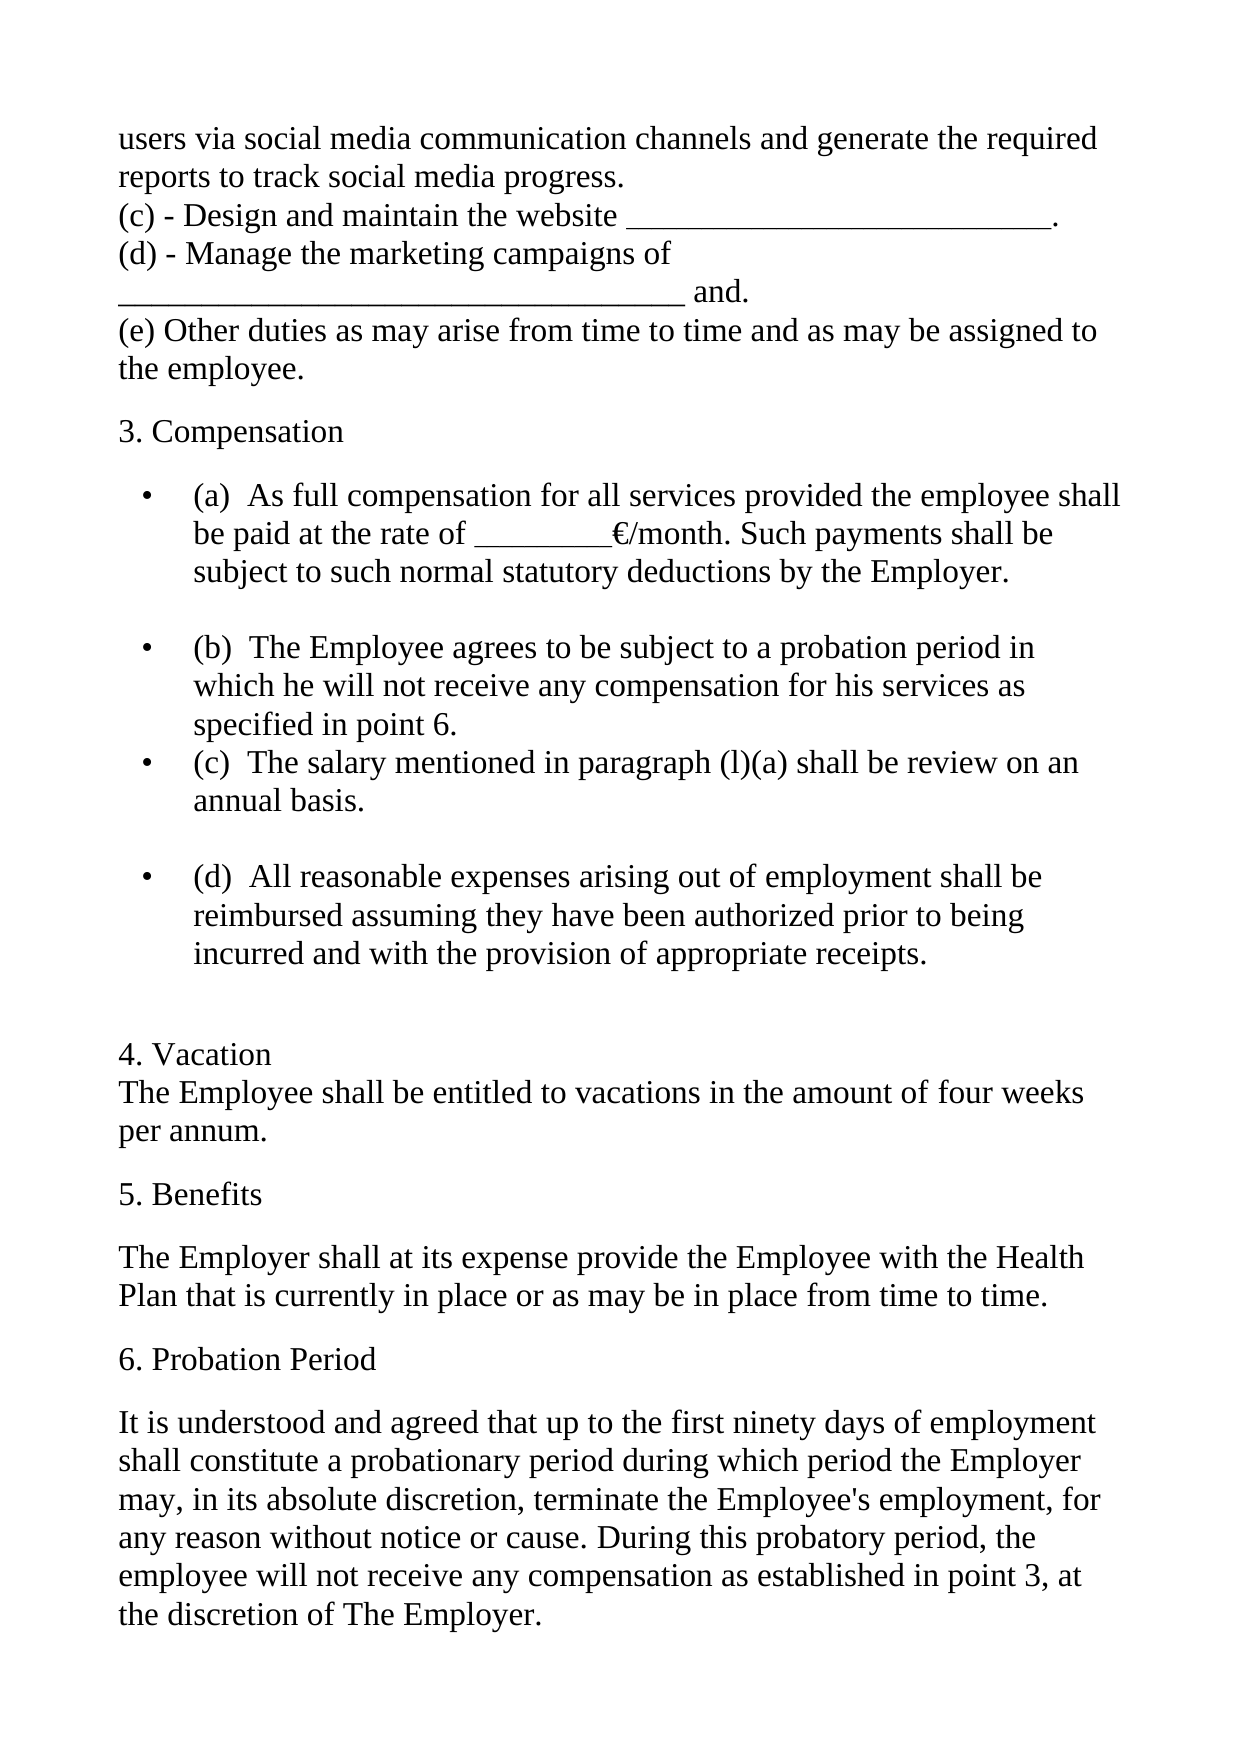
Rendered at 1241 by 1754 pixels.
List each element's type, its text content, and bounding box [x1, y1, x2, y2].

text 4. Vacation The Employee shall be entitled to vacations in the amount of four weeks per annum. [118, 1109, 1122, 1224]
text 5. Benefits [118, 1249, 1122, 1287]
list (c) The salary mentioned in paragraph (l)(a) shall be review on an annual basis. [141, 792, 1122, 906]
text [118, 118, 1122, 386]
text The Employer shall at its expense provide the Employee with the Health Plan that is currently in place or as may be in place from time to time. [118, 1312, 1122, 1389]
list (b) The Employee agrees to be subject to a probation period in which he will not receive any compensation for his services as specified in point 6. [141, 652, 1122, 767]
text 6. Probation Period [118, 1414, 1122, 1452]
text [118, 1477, 1122, 1631]
list (a) As full compensation for all services provided the employee shall be paid at the rate of ___________€/month. Such payments shall be subject to such normal statutory deductions by the Employer. [141, 475, 1122, 627]
text 3. Compensation [118, 411, 1122, 450]
list (d) All reasonable expenses arising out of employment shall be reimbursed assuming they have been authorized prior to being incurred and with the provision of appropriate receipts. [141, 931, 1122, 1084]
